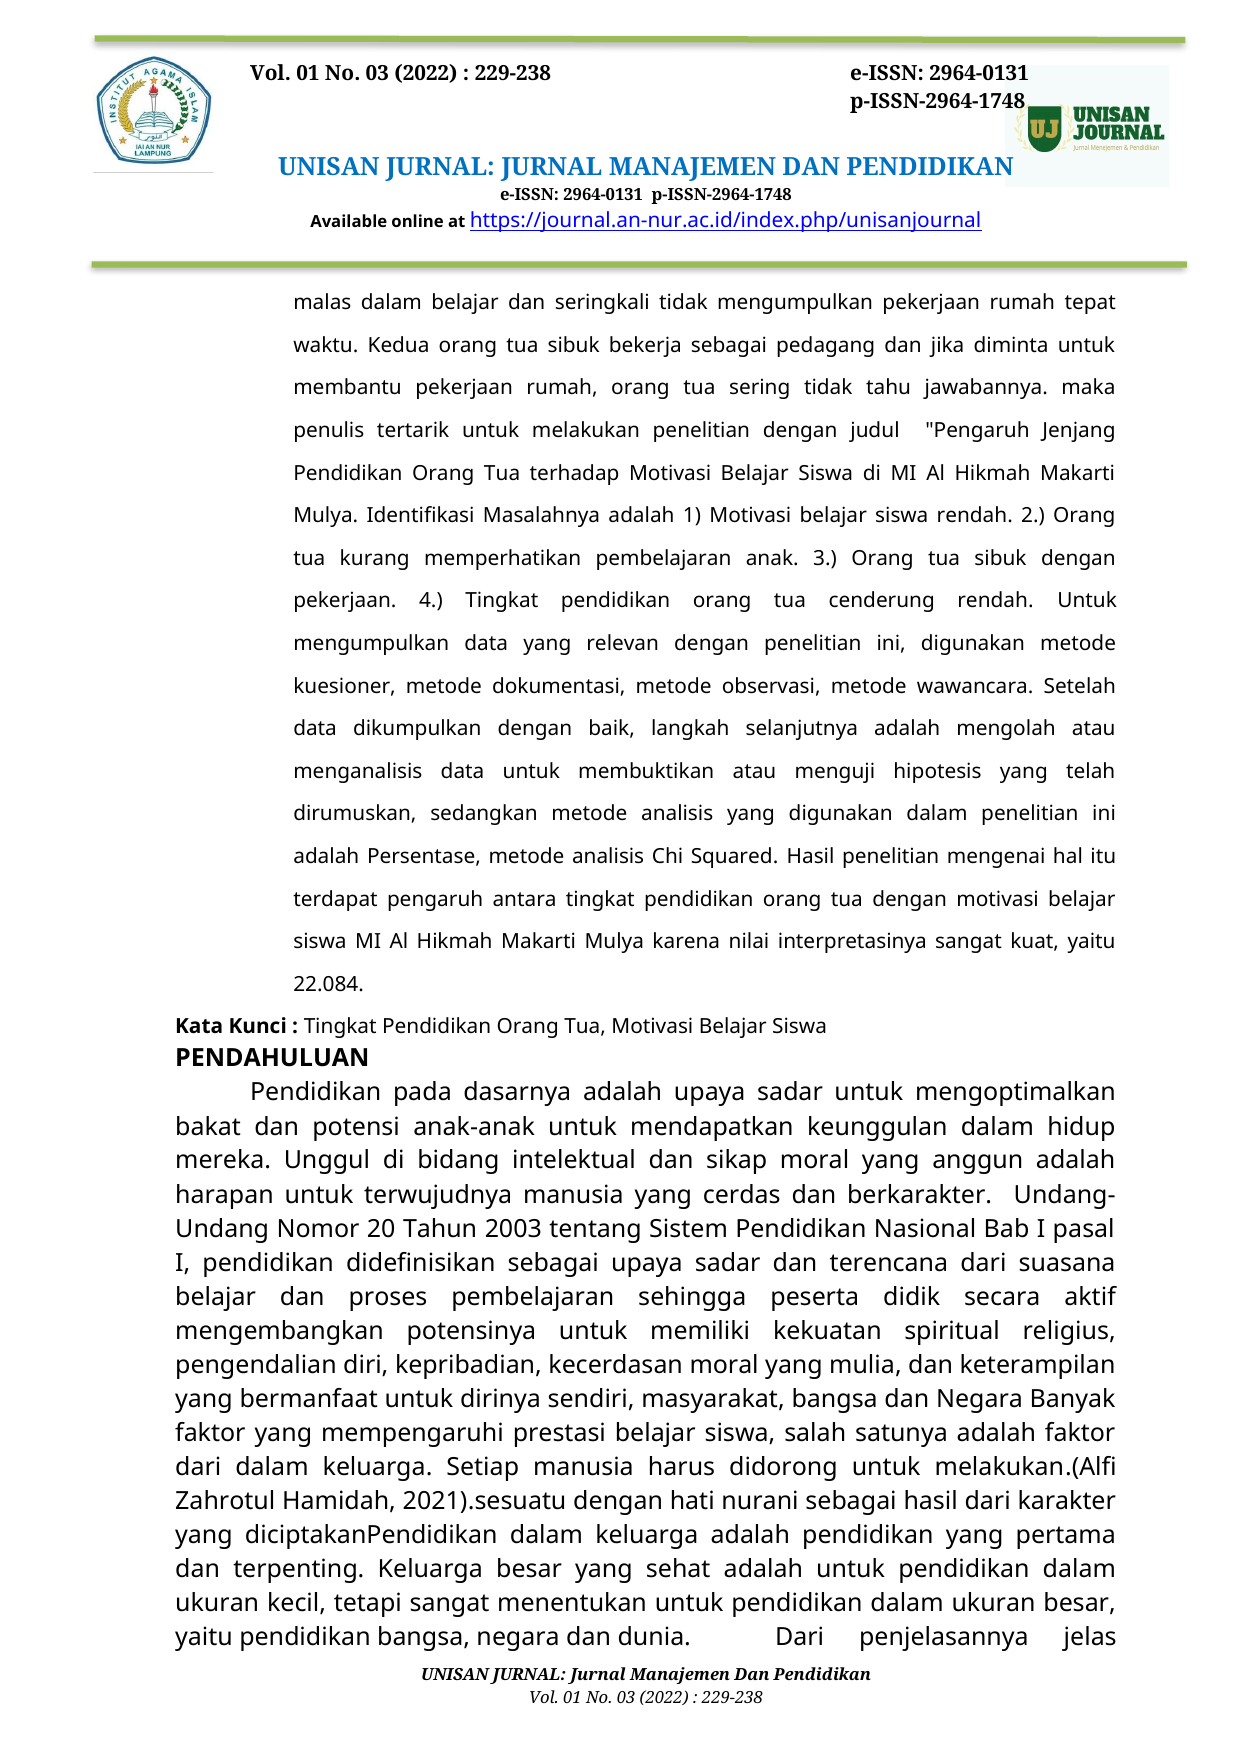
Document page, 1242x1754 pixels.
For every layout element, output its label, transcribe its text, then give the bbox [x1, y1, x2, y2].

picture [1005, 65, 1170, 187]
text PENDAHULUAN [175, 1040, 1117, 1074]
text Kata Kunci : Tingkat Pendidikan Orang Tua, Motivasi Belajar Siswa [175, 1012, 1117, 1040]
picture [93, 52, 214, 173]
